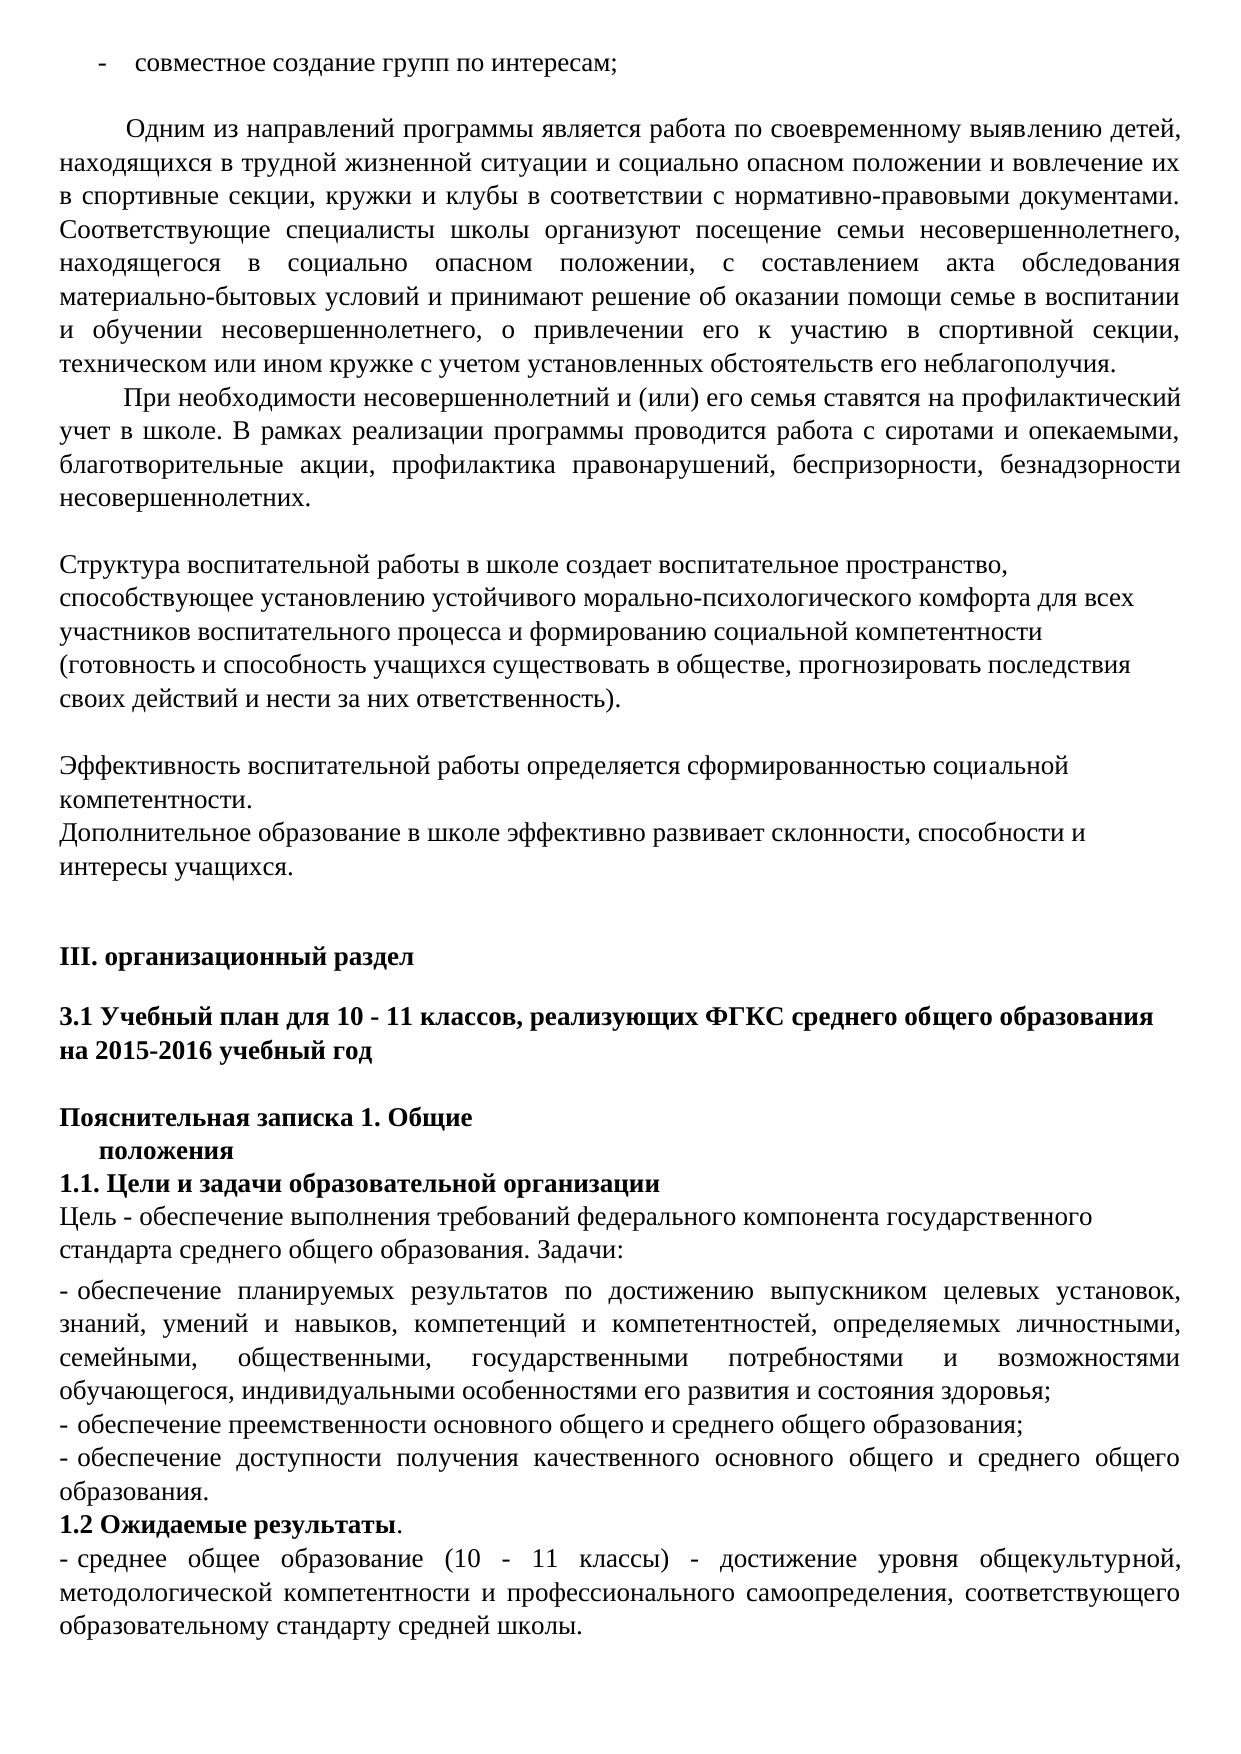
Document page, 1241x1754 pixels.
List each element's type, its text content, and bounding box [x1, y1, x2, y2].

text 1.2 Ожидаемые результаты. [59, 1507, 1181, 1541]
list совместное создание групп по интересам; [98, 44, 1181, 78]
list обеспечение доступности получения качественного основного общего и среднего общего образования. [59, 1440, 1181, 1507]
text 3.1 Учебный план для 10 - 11 классов, реализующих ФГКС среднего общего образования на 2015-2016 учебный год [59, 999, 1181, 1066]
text Структура воспитательной работы в школе создает воспитательное пространство, способствующее установлению устойчивого морально-психологического комфорта для всех участников воспитательного процесса и формированию социальной компетентности (готовность и способность учащихся существовать в обществе, прогнозировать последствия своих действий и нести за них ответственность). [59, 546, 1181, 714]
text 1.1. Цели и задачи образовательной организации [59, 1166, 1181, 1199]
list обеспечение преемственности основного общего и среднего общего образования; [59, 1406, 1181, 1440]
list обеспечение планируемых результатов по достижению выпускником целевых установок, знаний, умений и навыков, компетенций и компетентностей, определяемых личностными, семейными, общественными, государственными потребностями и возможностями обучающегося, индивидуальными особенностями его развития и состояния здоровья; [59, 1272, 1181, 1406]
text При необходимости несовершеннолетний и (или) его семья ставятся на профилактический учет в школе. В рамках реализации программы проводится работа с сиротами и опекаемыми, благотворительные акции, профилактика правонарушений, беспризорности, безнадзорности несовершеннолетних. [59, 379, 1181, 513]
text Эффективность воспитательной работы определяется сформированностью социальной компетентности. [59, 748, 1181, 815]
text Цель - обеспечение выполнения требований федерального компонента государственного стандарта среднего общего образования. Задачи: [59, 1199, 1181, 1265]
text Дополнительное образование в школе эффективно развивает склонности, способности и интересы учащихся. [59, 815, 1181, 882]
text Пояснительная записка 1. Общие положения [59, 1099, 561, 1166]
text - среднее общее образование (10 - 11 классы) - достижение уровня общекультурной, методологической компетентности и профессионального самоопределения, соответствующего образовательному стандарту средней школы. [59, 1541, 1181, 1641]
text III. организационный раздел [59, 940, 1181, 972]
text Одним из направлений программы является работа по своевременному выявлению детей, находящихся в трудной жизненной ситуации и социально опасном положении и вовлечение их в спортивные секции, кружки и клубы в соответствии с нормативно-правовыми документами. Соответствующие специалисты школы организуют посещение семьи несовершеннолетнего, находящегося в социально опасном положении, с составлением акта обследования материально-бытовых условий и принимают решение об оказании помощи семье в воспитании и обучении несовершеннолетнего, о привлечении его к участию в спортивной секции, техническом или ином кружке с учетом установленных обстоятельств его неблагополучия. [59, 111, 1181, 379]
